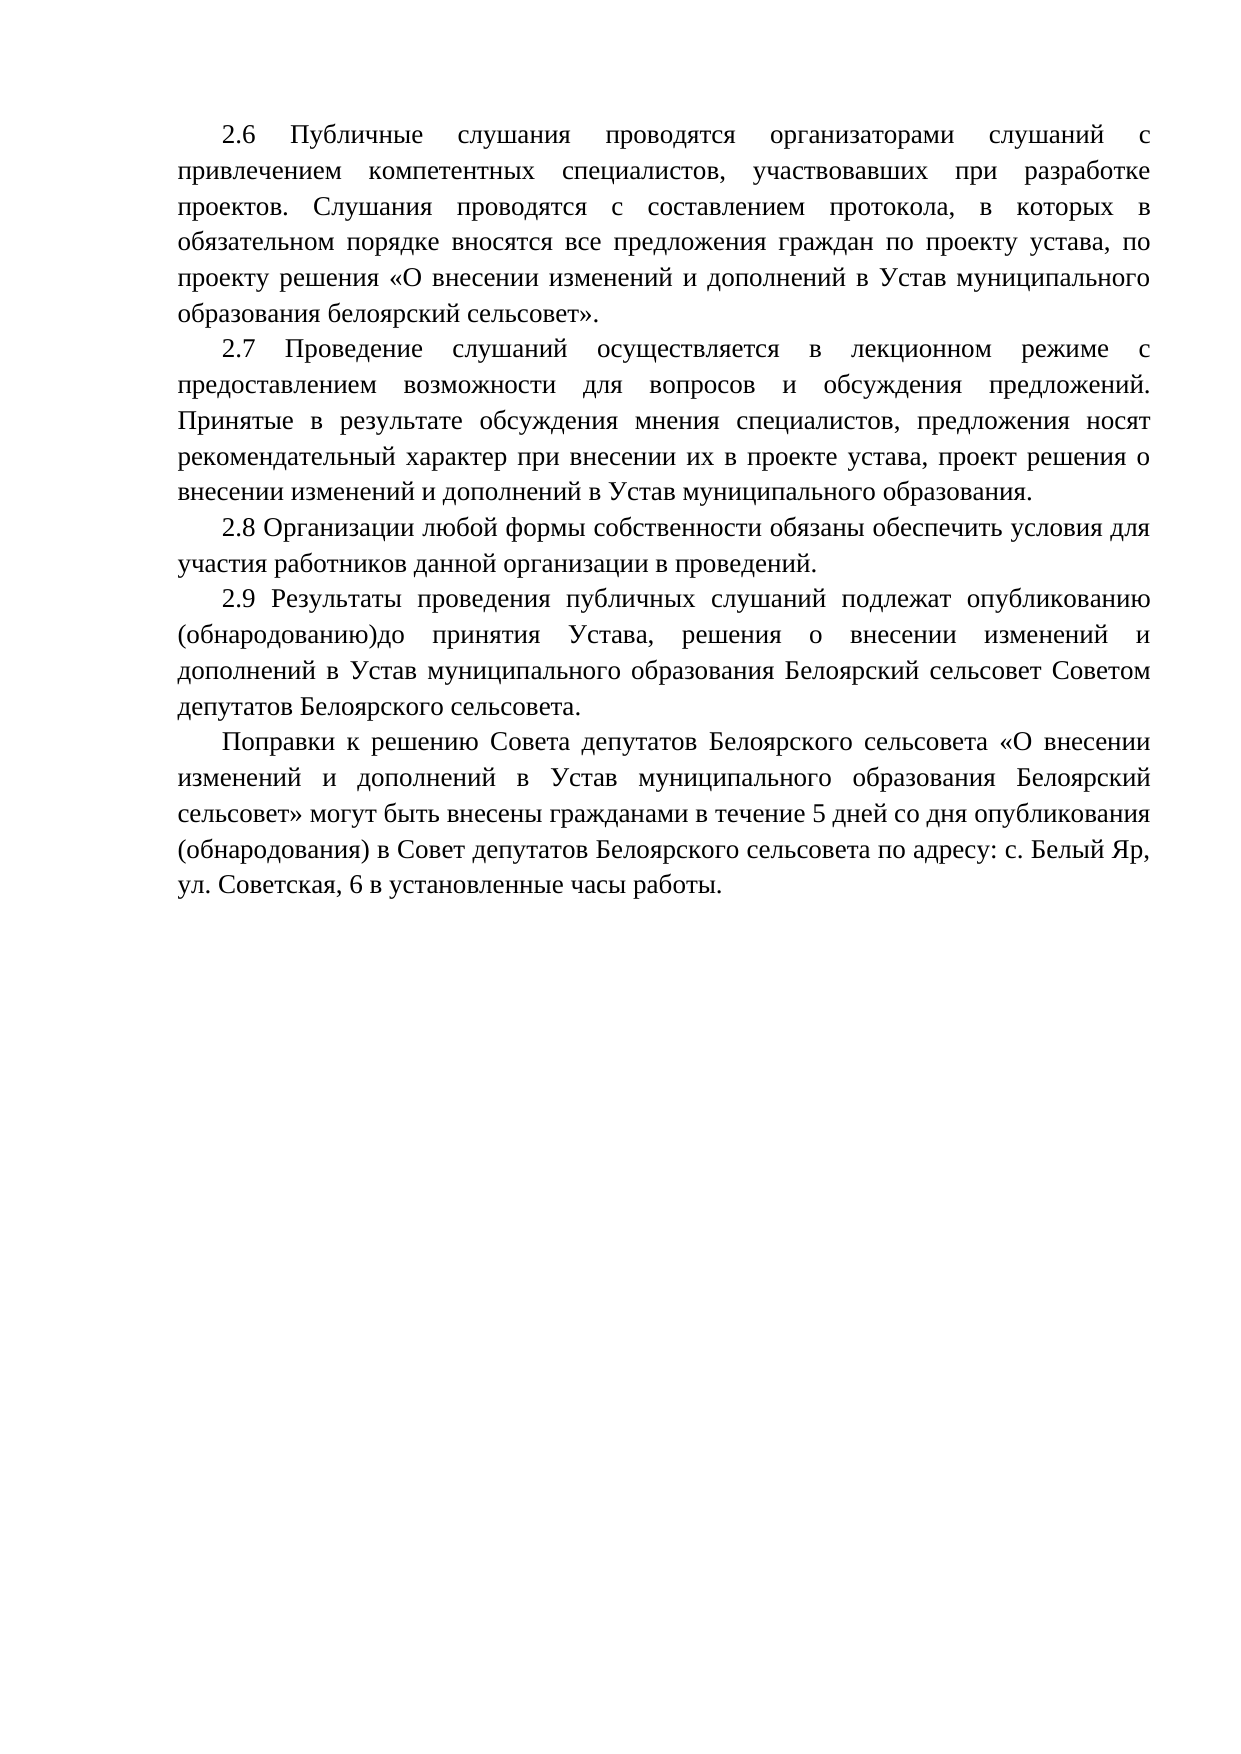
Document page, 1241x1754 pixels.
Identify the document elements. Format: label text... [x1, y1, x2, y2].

text 2.8 Организации любой формы собственности обязаны обеспечить условия для участия работников данной организации в проведений. [177, 511, 1152, 578]
text 2.7 Проведение слушаний осуществляется в лекционном режиме с предоставлением возможности для вопросов и обсуждения предложений. Принятые в результате обсуждения мнения специалистов, предложения носят рекомендательный характер при внесении их в проекте устава, проект решения о внесении изменений и дополнений в Устав муниципального образования. [177, 332, 1152, 507]
text 2.6 Публичные слушания проводятся организаторами слушаний с привлечением компетентных специалистов, участвовавших при разработке проектов. Слушания проводятся с составлением протокола, в которых в обязательном порядке вносятся все предложения граждан по проекту устава, по проекту решения «О внесении изменений и дополнений в Устав муниципального образования белоярский сельсовет». [177, 118, 1152, 328]
text Поправки к решению Совета депутатов Белоярского сельсовета «О внесении изменений и дополнений в Устав муниципального образования Белоярский сельсовет» могут быть внесены гражданами в течение 5 дней со дня опубликования (обнародования) в Совет депутатов Белоярского сельсовета по адресу: с. Белый Яр, ул. Советская, 6 в установленные часы работы. [177, 726, 1152, 899]
text 2.9 Результаты проведения публичных слушаний подлежат опубликованию (обнародованию)до принятия Устава, решения о внесении изменений и дополнений в Устав муниципального образования Белоярский сельсовет Советом депутатов Белоярского сельсовета. [177, 583, 1152, 721]
